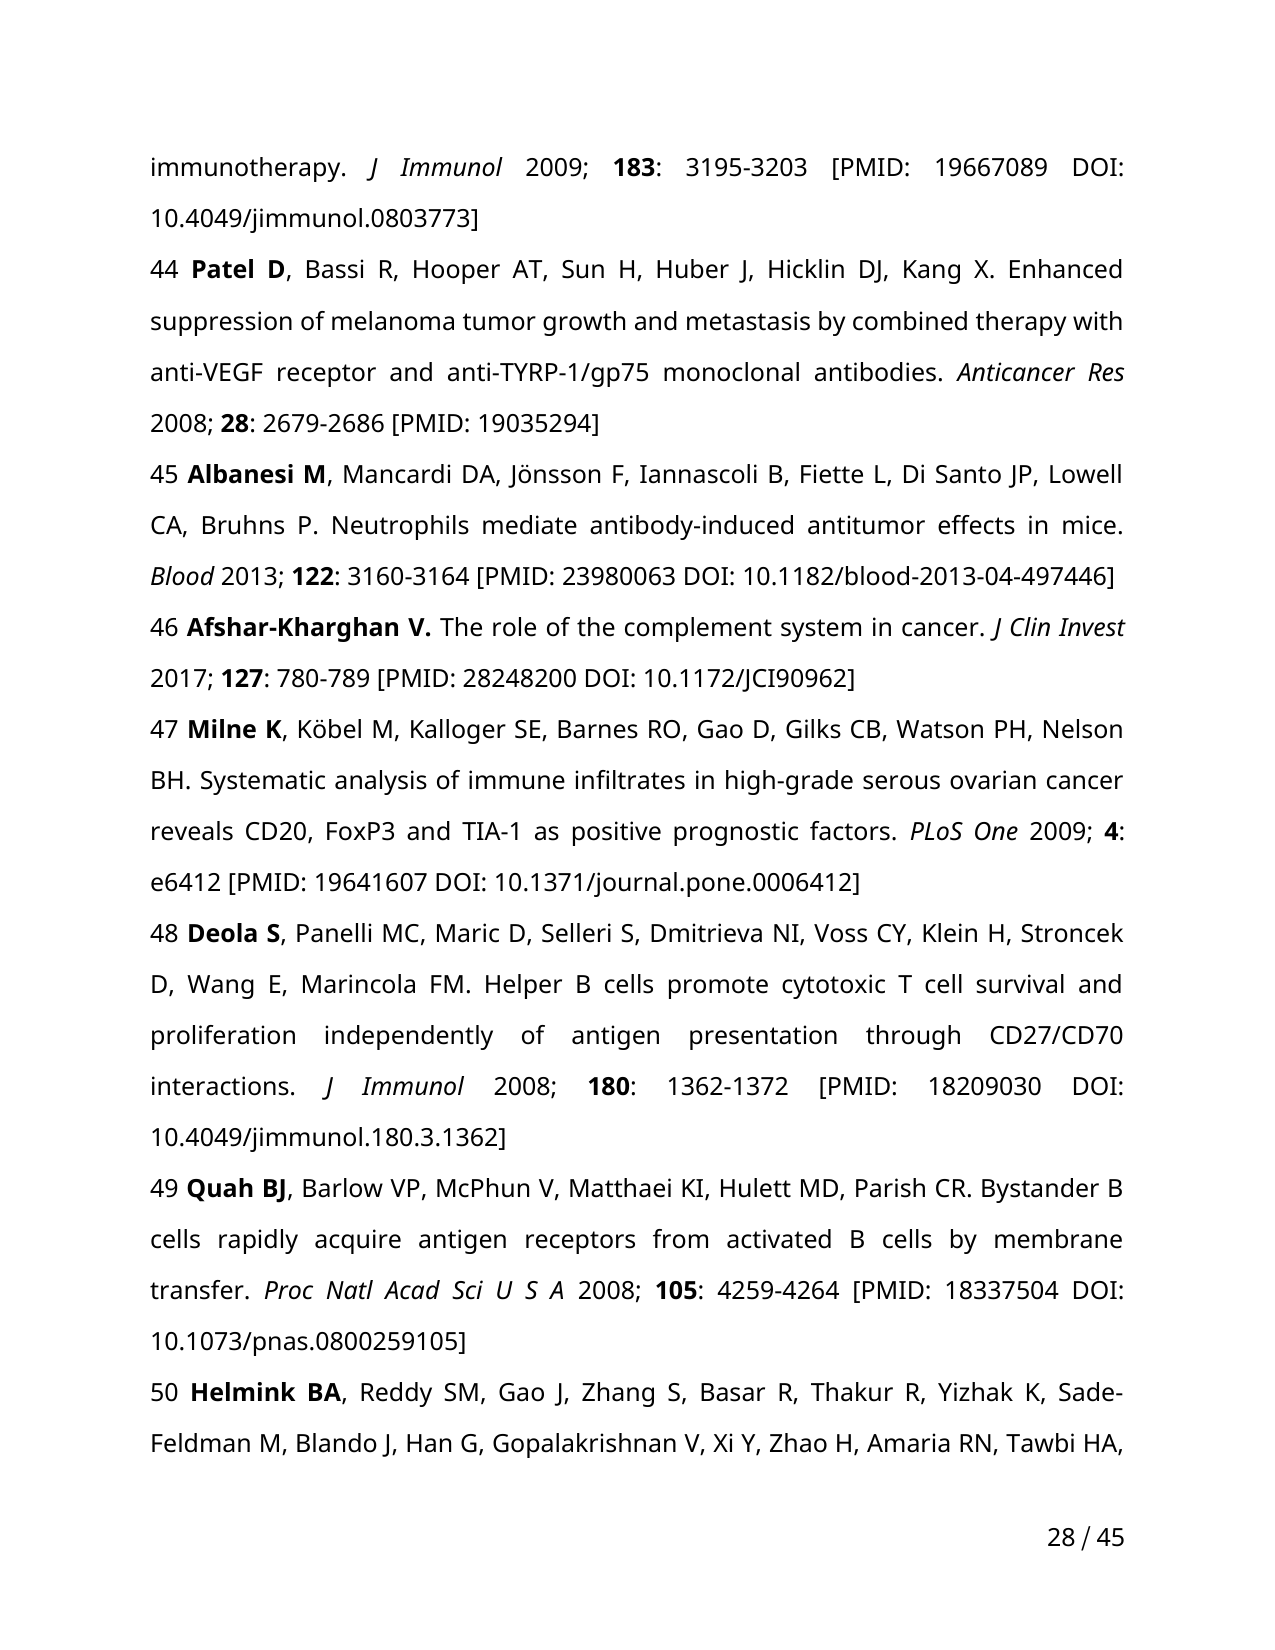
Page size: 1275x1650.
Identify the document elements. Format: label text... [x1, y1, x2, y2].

text 47 Milne K, Köbel M, Kalloger SE, Barnes RO, Gao D, Gilks CB, Watson PH, Nelson BH. Systematic analysis of immune infiltrates in high-grade serous ovarian cancer reveals CD20, FoxP3 and TIA-1 as positive prognostic factors. PLoS One 2009; 4: e6412 [PMID: 19641607 DOI: 10.1371/journal.pone.0006412] [150, 711, 1125, 899]
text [150, 150, 1125, 235]
text 48 Deola S, Panelli MC, Maric D, Selleri S, Dmitrieva NI, Voss CY, Klein H, Stroncek D, Wang E, Marincola FM. Helper B cells promote cytotoxic T cell survival and proliferation independently of antigen presentation through CD27/CD70 interactions. J Immunol 2008; 180: 1362-1372 [PMID: 18209030 DOI: 10.4049/jimmunol.180.3.1362] [150, 916, 1125, 1154]
text 46 Afshar-Kharghan V. The role of the complement system in cancer. J Clin Invest 2017; 127: 780-789 [PMID: 28248200 DOI: 10.1172/JCI90962] [150, 609, 1125, 694]
text 44 Patel D, Bassi R, Hooper AT, Sun H, Huber J, Hicklin DJ, Kang X. Enhanced suppression of melanoma tumor growth and metastasis by combined therapy with anti-VEGF receptor and anti-TYRP-1/gp75 monoclonal antibodies. Anticancer Res 2008; 28: 2679-2686 [PMID: 19035294] [150, 252, 1125, 439]
text 45 Albanesi M, Mancardi DA, Jönsson F, Iannascoli B, Fiette L, Di Santo JP, Lowell CA, Bruhns P. Neutrophils mediate antibody-induced antitumor effects in mice. Blood 2013; 122: 3160-3164 [PMID: 23980063 DOI: 10.1182/blood-2013-04-497446] [150, 456, 1125, 592]
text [150, 1375, 1125, 1460]
text 49 Quah BJ, Barlow VP, McPhun V, Matthaei KI, Hulett MD, Parish CR. Bystander B cells rapidly acquire antigen receptors from activated B cells by membrane transfer. Proc Natl Acad Sci U S A 2008; 105: 4259-4264 [PMID: 18337504 DOI: 10.1073/pnas.0800259105] [150, 1171, 1125, 1358]
